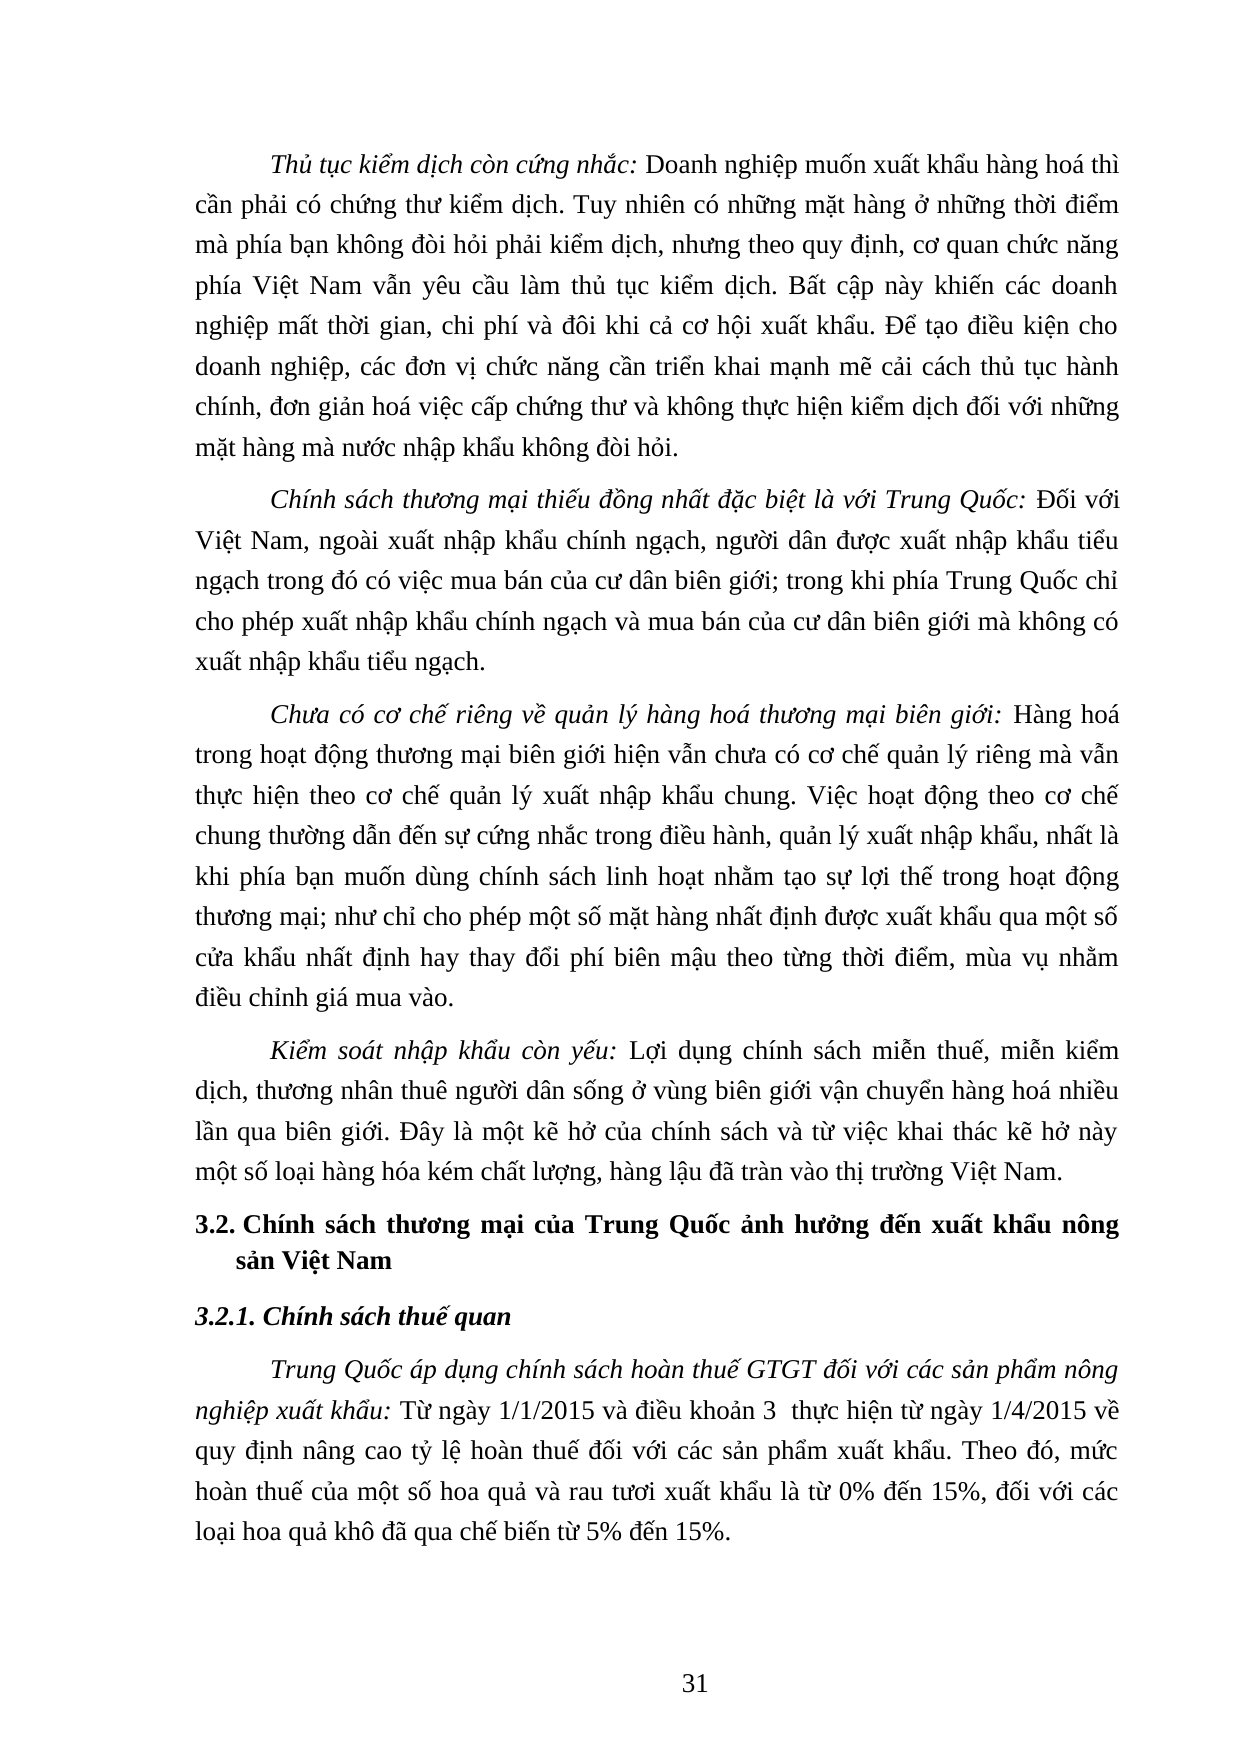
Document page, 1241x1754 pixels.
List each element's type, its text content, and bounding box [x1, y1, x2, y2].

text Kiểm soát nhập khẩu còn yếu: Lợi dụng chính sách miễn thuế, miễn kiểm dịch, thương nhân thuê người dân sống ở vùng biên giới vận chuyển hàng hoá nhiều lần qua biên giới. Đây là một kẽ hở của chính sách và từ việc khai thác kẽ hở này một số loại hàng hóa kém chất lượng, hàng lậu đã tràn vào thị trường Việt Nam. [195, 1034, 1120, 1186]
text Trung Quốc áp dụng chính sách hoàn thuế GTGT đối với các sản phẩm nông nghiệp xuất khẩu: Từ ngày 1/1/2015 và điều khoản 3 thực hiện từ ngày 1/4/2015 về quy định nâng cao tỷ lệ hoàn thuế đối với các sản phẩm xuất khẩu. Theo đó, mức hoàn thuế của một số hoa quả và rau tươi xuất khẩu là từ 0% đến 15%, đối với các loại hoa quả khô đã qua chế biến từ 5% đến 15%. [195, 1353, 1120, 1546]
subtitle Chính sách thuế quan [195, 1300, 1120, 1332]
text Chưa có cơ chế riêng về quản lý hàng hoá thương mại biên giới: Hàng hoá trong hoạt động thương mại biên giới hiện vẫn chưa có cơ chế quản lý riêng mà vẫn thực hiện theo cơ chế quản lý xuất nhập khẩu chung. Việc hoạt động theo cơ chế chung thường dẫn đến sự cứng nhắc trong điều hành, quản lý xuất nhập khẩu, nhất là khi phía bạn muốn dùng chính sách linh hoạt nhằm tạo sự lợi thế trong hoạt động thương mại; như chỉ cho phép một số mặt hàng nhất định được xuất khẩu qua một số cửa khẩu nhất định hay thay đổi phí biên mậu theo từng thời điểm, mùa vụ nhằm điều chỉnh giá mua vào. [195, 698, 1120, 1012]
text Chính sách thương mại thiếu đồng nhất đặc biệt là với Trung Quốc: Đối với Việt Nam, ngoài xuất nhập khẩu chính ngạch, người dân được xuất nhập khẩu tiểu ngạch trong đó có việc mua bán của cư dân biên giới; trong khi phía Trung Quốc chỉ cho phép xuất nhập khẩu chính ngạch và mua bán của cư dân biên giới mà không có xuất nhập khẩu tiểu ngạch. [195, 483, 1120, 676]
text Thủ tục kiểm dịch còn cứng nhắc: Doanh nghiệp muốn xuất khẩu hàng hoá thì cần phải có chứng thư kiểm dịch. Tuy nhiên có những mặt hàng ở những thời điểm mà phía bạn không đòi hỏi phải kiểm dịch, nhưng theo quy định, cơ quan chức năng phía Việt Nam vẫn yêu cầu làm thủ tục kiểm dịch. Bất cập này khiến các doanh nghiệp mất thời gian, chi phí và đôi khi cả cơ hội xuất khẩu. Để tạo điều kiện cho doanh nghiệp, các đơn vị chức năng cần triển khai mạnh mẽ cải cách thủ tục hành chính, đơn giản hoá việc cấp chứng thư và không thực hiện kiểm dịch đối với những mặt hàng mà nước nhập khẩu không đòi hỏi. [195, 148, 1120, 462]
subtitle Chính sách thương mại của Trung Quốc ảnh hưởng đến xuất khẩu nông sản Việt Nam [195, 1208, 1120, 1275]
